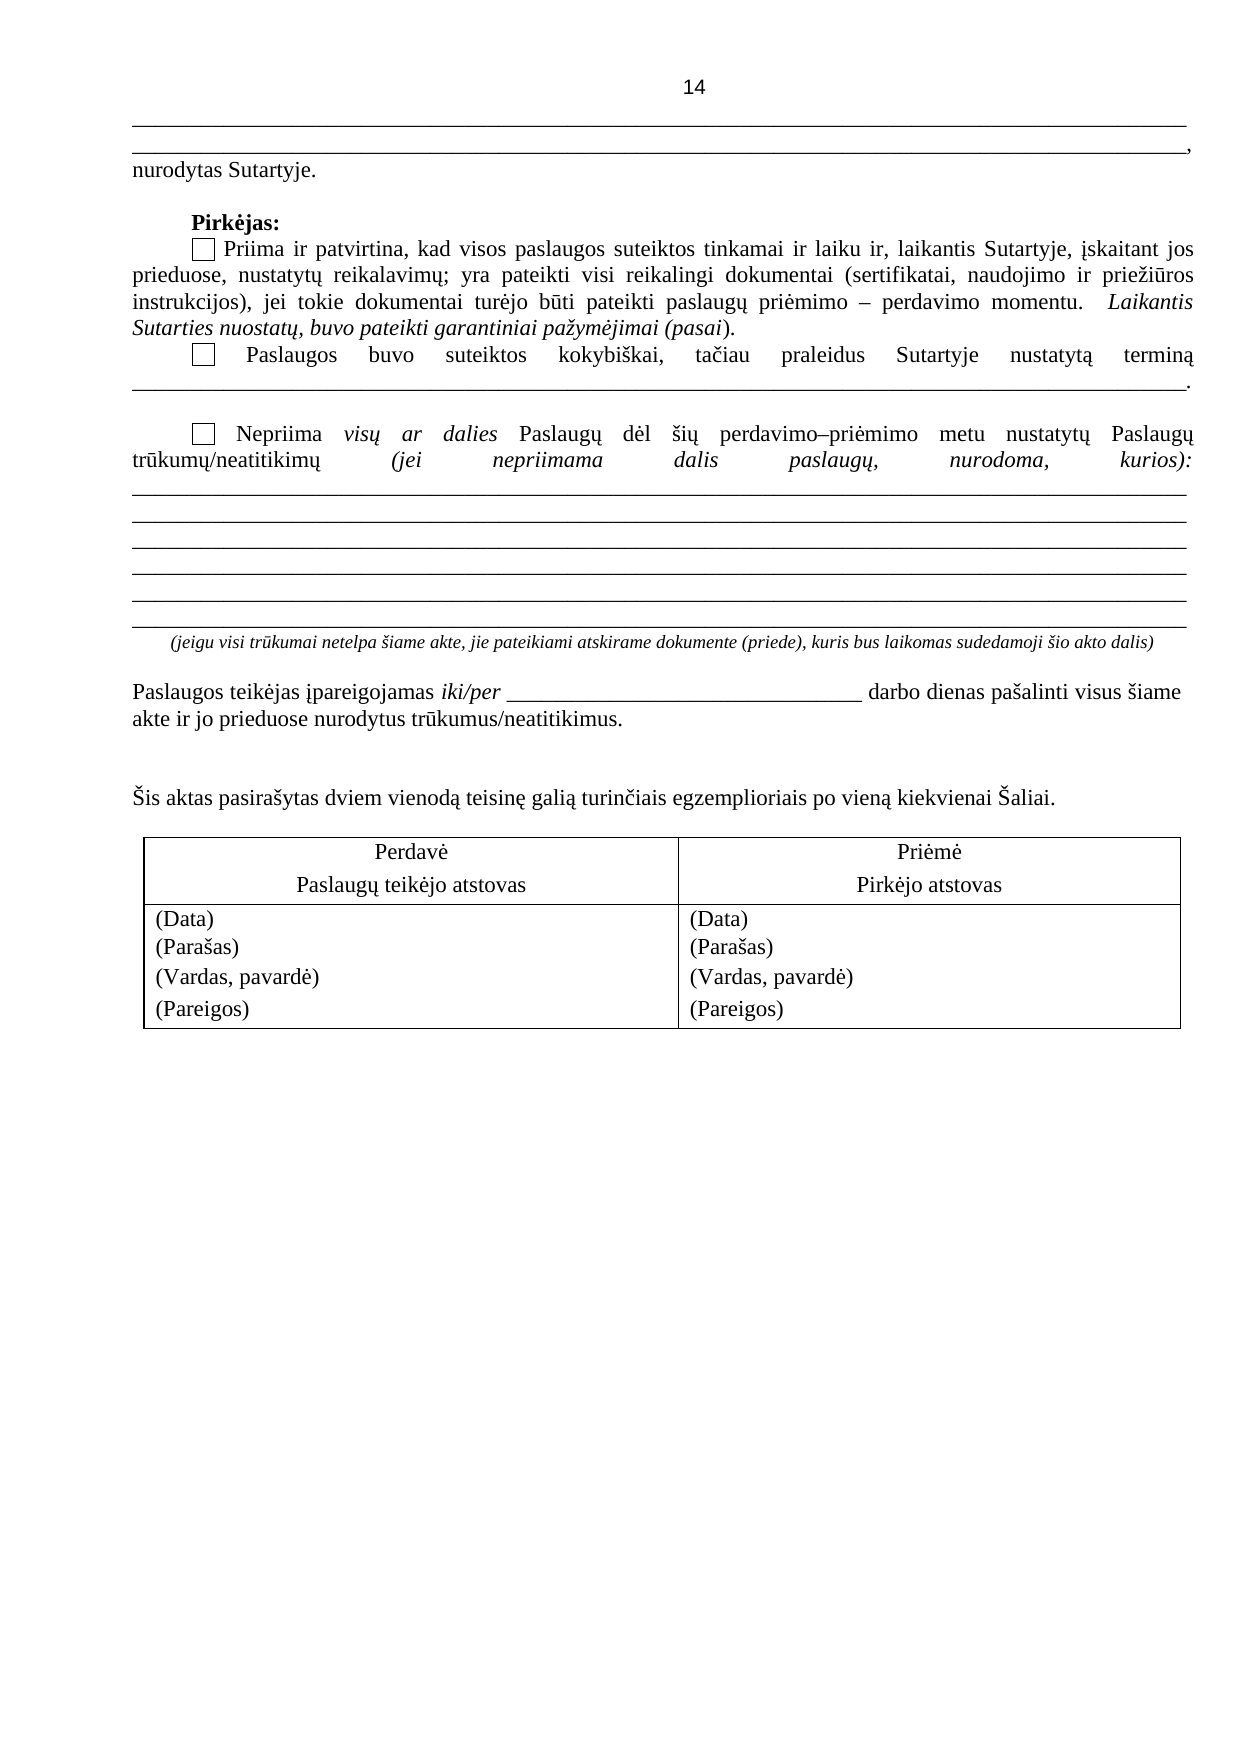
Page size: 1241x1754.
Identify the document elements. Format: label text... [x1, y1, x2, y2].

table_cell (Data) [679, 905, 1180, 933]
list Pirkėjas: [132, 209, 1195, 235]
table_cell (Vardas, pavardė) [145, 963, 678, 995]
table_cell (Parašas) [679, 934, 1180, 963]
list ________________________________________________________________________________________________________________________________________________________________________________________,nurodytas Sutartyje. [132, 103, 1195, 182]
table_cell Paslaugų teikėjo atstovas [145, 865, 678, 904]
text (jeigu visi trūkumai netelpa šiame akte, jie pateikiami atskirame dokumente (priede), kuris bus laikomas sudedamoji šio akto dalis) [132, 631, 1195, 652]
table_cell (Data) [145, 905, 678, 933]
list Priima ir patvirtina, kad visos paslaugos suteiktos tinkamai ir laiku ir, laikantis Sutartyje, įskaitant jos prieduose, nustatytų reikalavimų; yra pateikti visi reikalingi dokumentai (sertifikatai, naudojimo ir priežiūros instrukcijos), jei tokie dokumentai turėjo būti pateikti paslaugų priėmimo – perdavimo momentu. Laikantis Sutarties nuostatų, buvo pateikti garantiniai pažymėjimai (pasai). [132, 235, 1195, 341]
table_header Perdavė [145, 838, 678, 865]
text Paslaugos teikėjas įpareigojamas iki/per _______________________________ darbo dienas pašalinti visus šiame akte ir jo prieduose nurodytus trūkumus/neatitikimus. [132, 678, 1182, 731]
text Šis aktas pasirašytas dviem vienodą teisinę galią turinčiais egzemplioriais po vieną kiekvienai Šaliai. [132, 784, 1182, 810]
table_cell Pirkėjo atstovas [679, 865, 1180, 904]
list Nepriima visų ar dalies Paslaugų dėl šių perdavimo–priėmimo metu nustatytų Paslaugų trūkumų/neatitikimų (jei nepriimama dalis paslaugų, nurodoma, kurios): ________________________________________________________________________________________________________________________________________________________________________________________________________________________________________________________________________________________________________________________________________________________________________________________________________________________________________________________________________________________________________________________________________________________________________ [132, 420, 1195, 631]
table_header Priėmė [679, 838, 1180, 865]
table_cell (Vardas, pavardė) [679, 963, 1180, 995]
table_cell (Parašas) [145, 934, 678, 963]
table_cell (Pareigos) [145, 995, 678, 1028]
list Paslaugos buvo suteiktos kokybiškai, tačiau praleidus Sutartyje nustatytą terminą ____________________________________________________________________________________________. [132, 341, 1195, 393]
table_cell (Pareigos) [679, 995, 1180, 1028]
